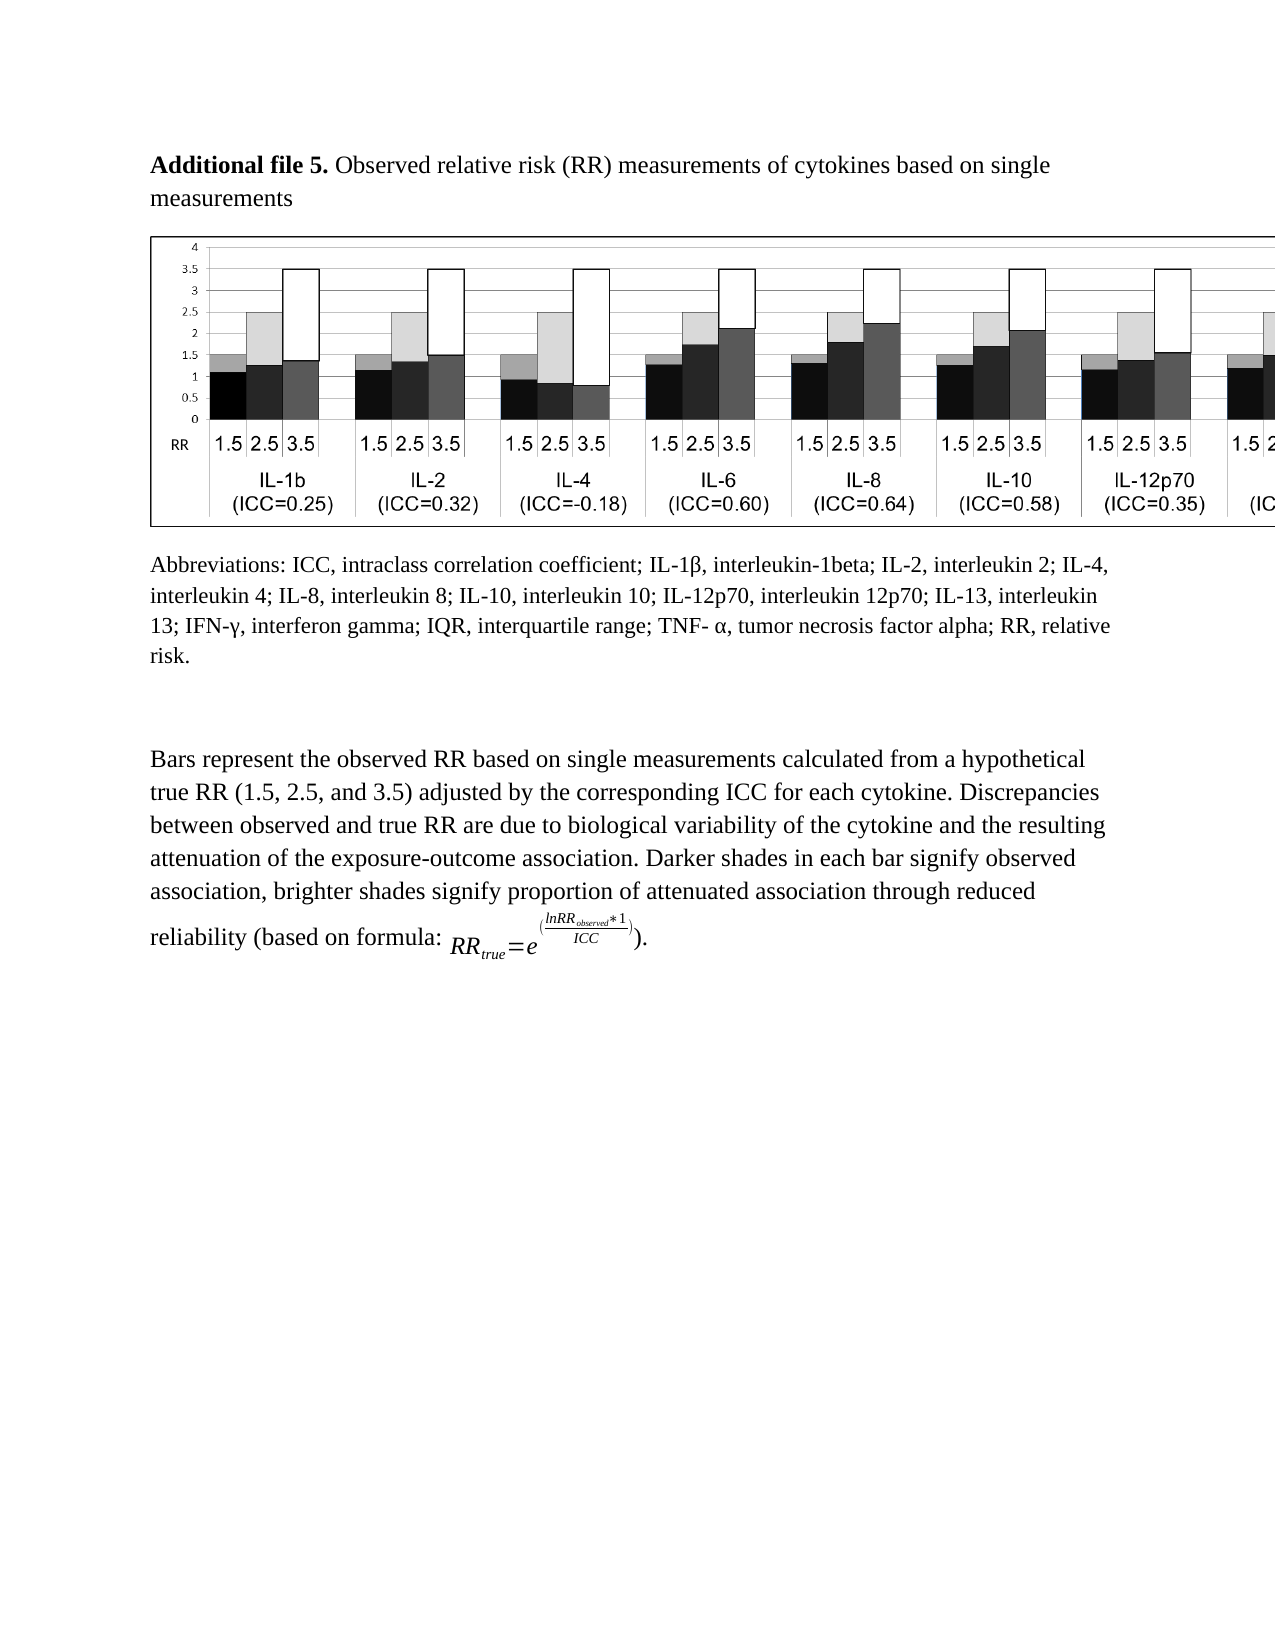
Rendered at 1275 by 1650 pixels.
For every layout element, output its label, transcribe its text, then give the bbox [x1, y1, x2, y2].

picture [150, 236, 1275, 527]
text Abbreviations: ICC, intraclass correlation coefficient; IL-1β, interleukin-1beta; IL-2, interleukin 2; IL-4, interleukin 4; IL-8, interleukin 8; IL-10, interleukin 10; IL-12p70, interleukin 12p70; IL-13, interleukin 13; IFN-γ, interferon gamma; IQR, interquartile range; TNF- α, tumor necrosis factor alpha; RR, relative risk. [150, 551, 1125, 668]
text Bars represent the observed RR based on single measurements calculated from a hypothetical true RR (1.5, 2.5, and 3.5) adjusted by the corresponding ICC for each cytokine. Discrepancies between observed and true RR are due to biological variability of the cytokine and the resulting attenuation of the exposure-outcome association. Darker shades in each bar signify observed association, brighter shades signify proportion of attenuated association through reduced reliability (based on formula: ). [150, 744, 1125, 963]
text Additional file 5. Observed relative risk (RR) measurements of cytokines based on single measurements [150, 150, 1125, 212]
